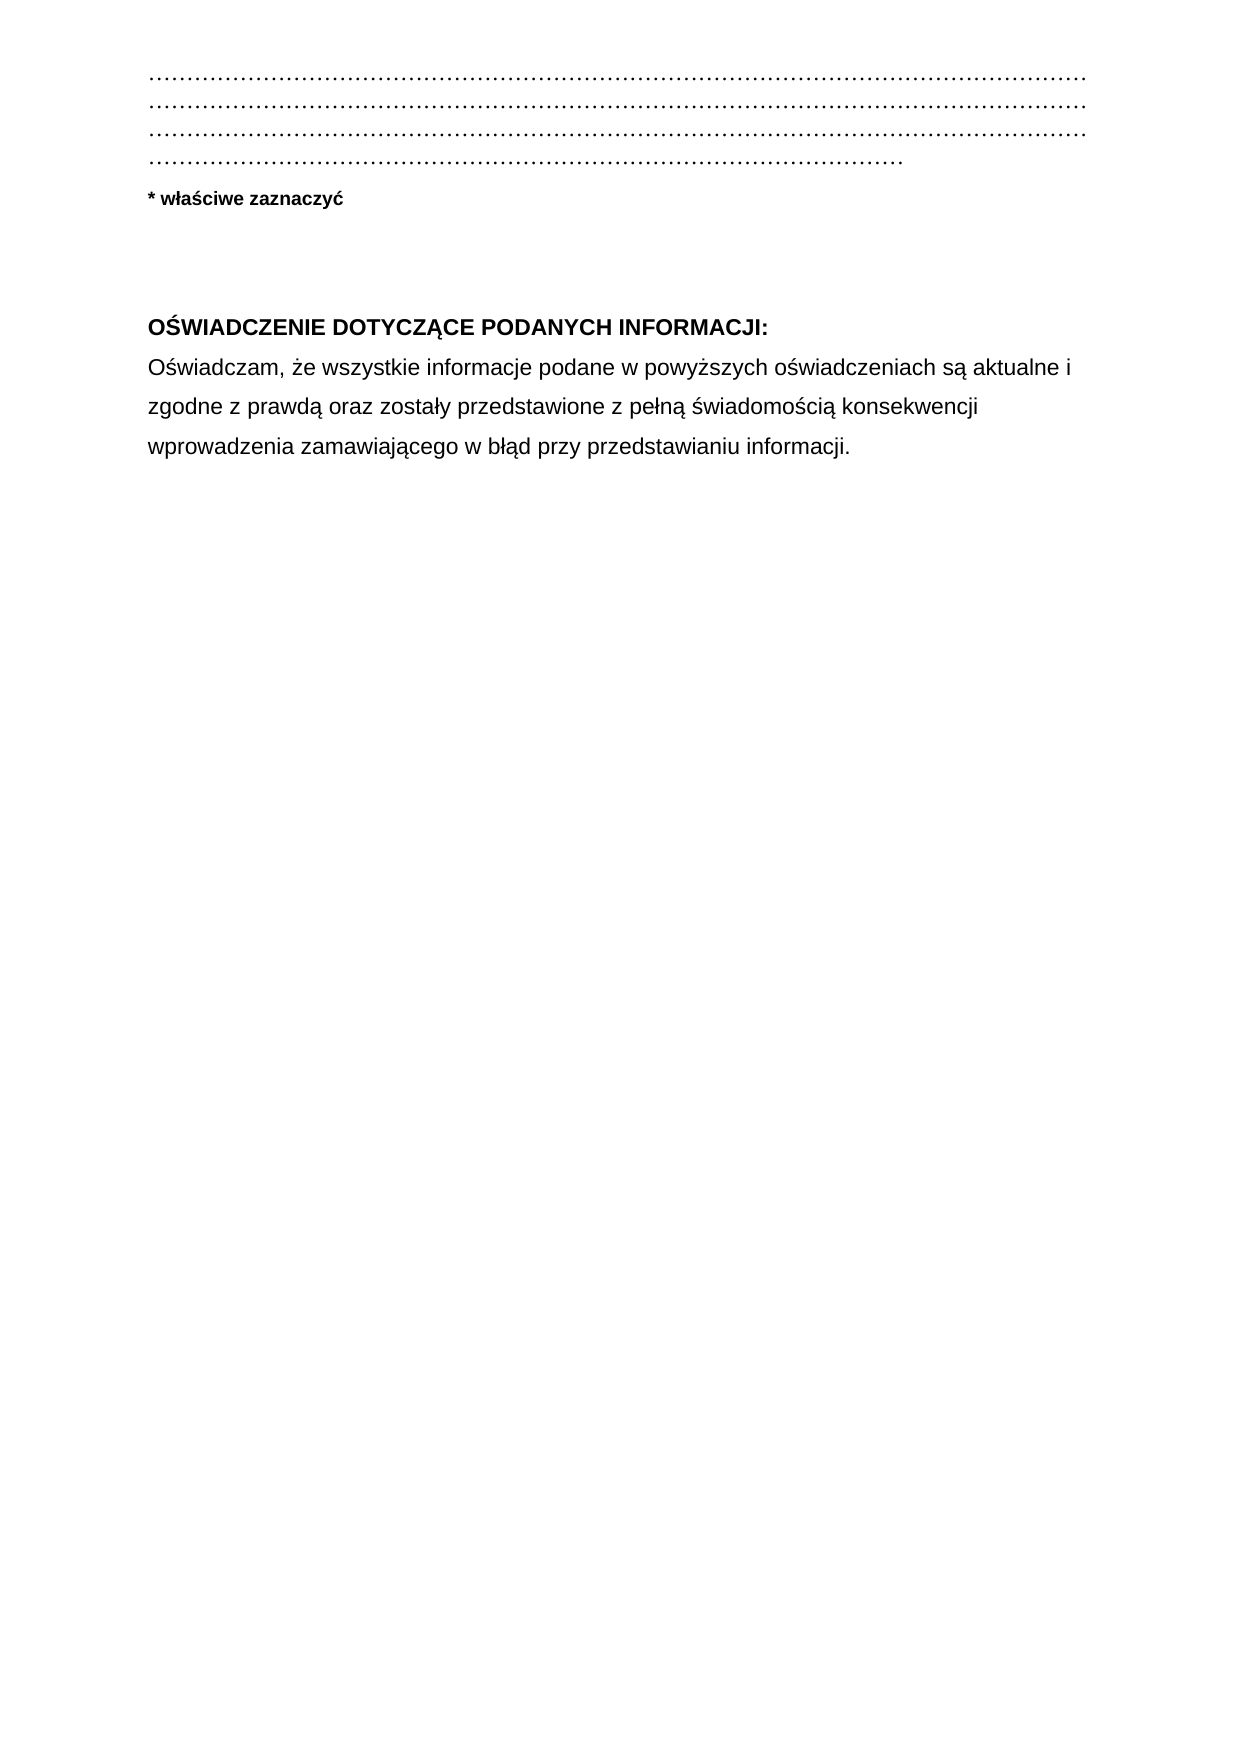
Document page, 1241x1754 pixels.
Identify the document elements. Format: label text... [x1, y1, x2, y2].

text OŚWIADCZENIE DOTYCZĄCE PODANYCH INFORMACJI: [148, 314, 1093, 341]
text * właściwe zaznaczyć [148, 187, 1093, 226]
text Oświadczam, że wszystkie informacje podane w powyższych oświadczeniach są aktualne i zgodne z prawdą oraz zostały przedstawione z pełną świadomością konsekwencji wprowadzenia zamawiającego w błąd przy przedstawianiu informacji. [148, 354, 1093, 459]
